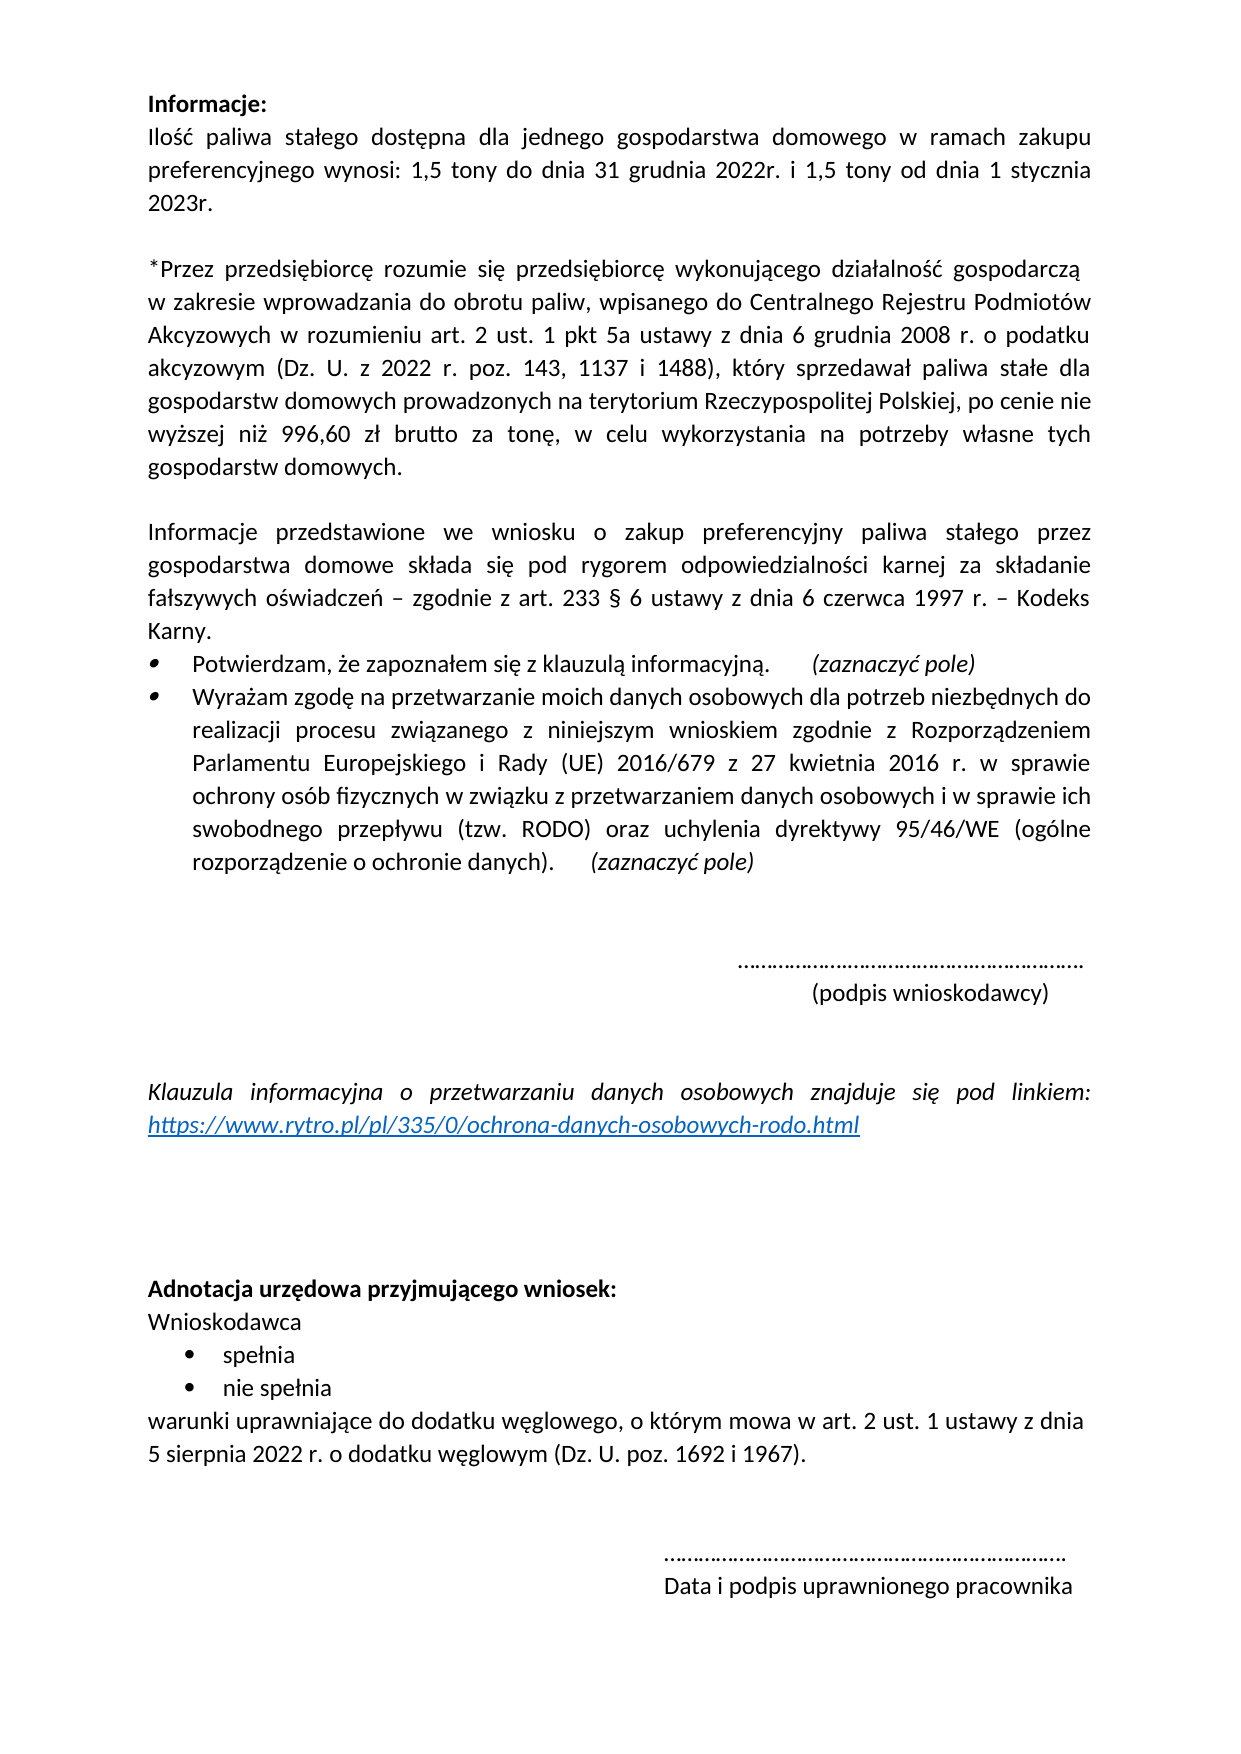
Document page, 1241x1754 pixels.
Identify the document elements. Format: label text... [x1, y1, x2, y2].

list nie spełnia [185, 1372, 1092, 1403]
text Ilość paliwa stałego dostępna dla jednego gospodarstwa domowego w ramach zakupu preferencyjnego wynosi: 1,5 tony do dnia 31 grudnia 2022r. i 1,5 tony od dnia 1 stycznia 2023r. [148, 122, 1092, 218]
text ……………….………………….………………. [664, 944, 1092, 975]
text (podpis wnioskodawcy) [738, 977, 1092, 1008]
text warunki uprawniające do dodatku węglowego, o którym mowa w art. 2 ust. 1 ustawy z dnia 5 sierpnia 2022 r. o dodatku węglowym (Dz. U. poz. 1692 i 1967). [148, 1405, 1092, 1469]
text Data i podpis uprawnionego pracownika [590, 1570, 1092, 1600]
list spełnia [185, 1339, 1092, 1370]
text Wnioskodawca [148, 1307, 1092, 1337]
text Informacje przedstawione we wniosku o zakup preferencyjny paliwa stałego przez gospodarstwa domowe składa się pod rygorem odpowiedzialności karnej za składanie fałszywych oświadczeń – zgodnie z art. 233 § 6 ustawy z dnia 6 czerwca 1997 r. – Kodeks Karny. [148, 517, 1092, 646]
text Klauzula informacyjna o przetwarzaniu danych osobowych znajduje się pod linkiem: https://www.rytro.pl/pl/335/0/ochrona-danych-osobowych-rodo.html [148, 1076, 1092, 1139]
text ……………………………………………………………. [590, 1537, 1092, 1567]
text Adnotacja urzędowa przyjmującego wniosek: [148, 1274, 1092, 1304]
list Potwierdzam, że zapoznałem się z klauzulą informacyjną. (zaznaczyć pole) [148, 648, 1092, 679]
text Informacje: [148, 89, 1092, 119]
text *Przez przedsiębiorcę rozumie się przedsiębiorcę wykonującego działalność gospodarczą w zakresie wprowadzania do obrotu paliw, wpisanego do Centralnego Rejestru Podmiotów Akcyzowych w rozumieniu art. 2 ust. 1 pkt 5a ustawy z dnia 6 grudnia 2008 r. o podatku akcyzowym (Dz. U. z 2022 r. poz. 143, 1137 i 1488), który sprzedawał paliwa stałe dla gospodarstw domowych prowadzonych na terytorium Rzeczypospolitej Polskiej, po cenie nie wyższej niż 996,60 zł brutto za tonę, w celu wykorzystania na potrzeby własne tych gospodarstw domowych. [148, 253, 1092, 481]
list Wyrażam zgodę na przetwarzanie moich danych osobowych dla potrzeb niezbędnych do realizacji procesu związanego z niniejszym wnioskiem zgodnie z Rozporządzeniem Parlamentu Europejskiego i Rady (UE) 2016/679 z 27 kwietnia 2016 r. w sprawie ochrony osób fizycznych w związku z przetwarzaniem danych osobowych i w sprawie ich swobodnego przepływu (tzw. RODO) oraz uchylenia dyrektywy 95/46/WE (ogólne rozporządzenie o ochronie danych). (zaznaczyć pole) [148, 681, 1092, 876]
